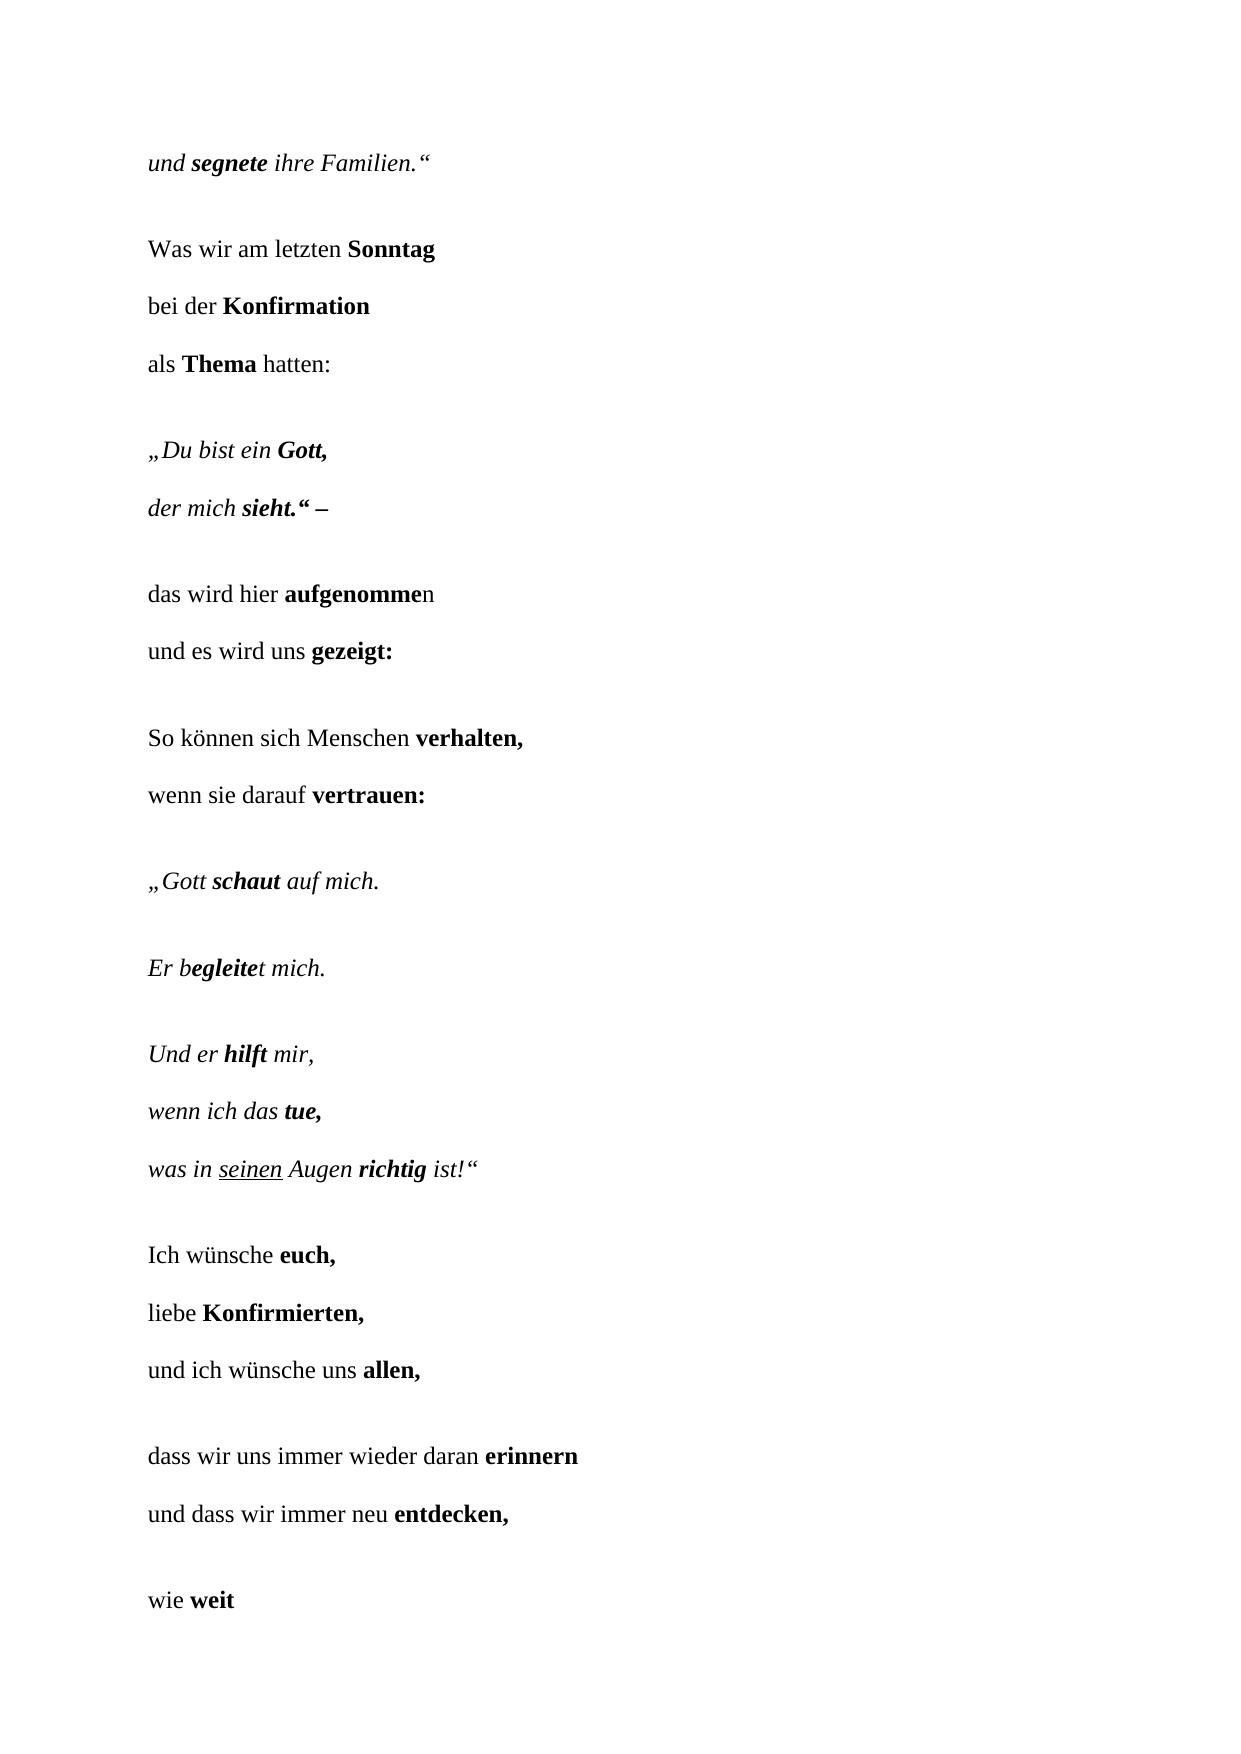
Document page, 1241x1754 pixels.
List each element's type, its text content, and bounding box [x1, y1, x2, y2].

text „Du bist ein Gott, [148, 435, 1093, 464]
text wenn ich das tue, [148, 1096, 1093, 1125]
text bei der Konfirmation [148, 291, 1093, 320]
text was in seinen Augen richtig ist!“ [148, 1154, 1093, 1183]
text liebe Konfirmierten, [148, 1298, 1093, 1326]
text dass wir uns immer wieder daran erinnern [148, 1441, 1093, 1470]
text Ich wünsche euch, [148, 1240, 1093, 1269]
text und segnete ihre Familien.“ [148, 148, 1093, 176]
text und ich wünsche uns allen, [148, 1355, 1093, 1384]
text Was wir am letzten Sonntag [148, 234, 1093, 263]
text der mich sieht.“ – [148, 493, 1093, 521]
text Er begleitet mich. [148, 953, 1093, 981]
text als Thema hatten: [148, 349, 1093, 378]
text und es wird uns gezeigt: [148, 636, 1093, 665]
text wenn sie darauf vertrauen: [148, 780, 1093, 809]
text „Gott schaut auf mich. [148, 866, 1093, 895]
text und dass wir immer neu entdecken, [148, 1499, 1093, 1528]
text das wird hier aufgenommen [148, 579, 1093, 608]
text wie weit [148, 1585, 1093, 1614]
text So können sich Menschen verhalten, [148, 723, 1093, 751]
text Und er hilft mir, [148, 1039, 1093, 1068]
